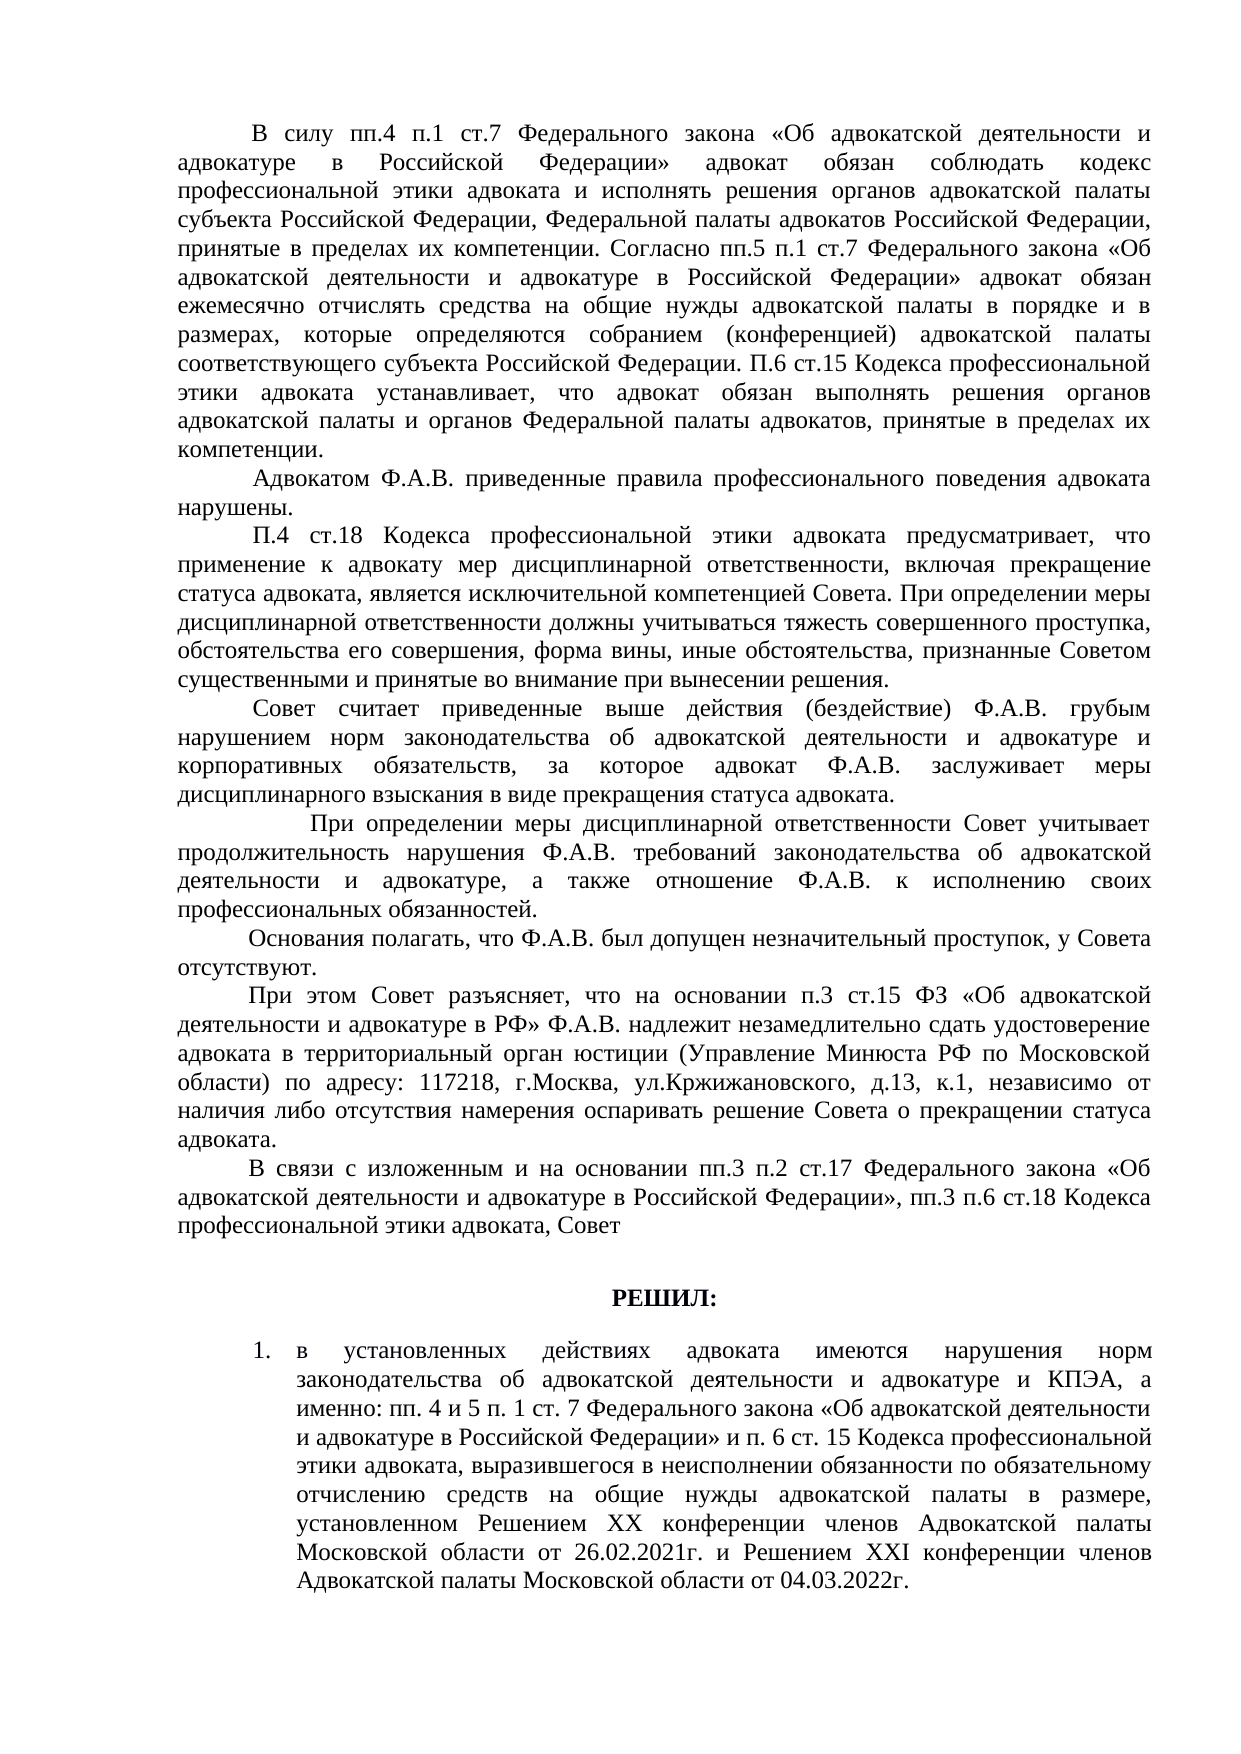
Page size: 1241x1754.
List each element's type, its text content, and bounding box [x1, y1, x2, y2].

text Основания полагать, что Ф.А.В. был допущен незначительный проступок, у Совета отсутствуют. [177, 923, 1152, 981]
text Совет считает приведенные выше действия (бездействие) Ф.А.В. грубым нарушением норм законодательства об адвокатской деятельности и адвокатуре и корпоративных обязательств, за которое адвокат Ф.А.В. заслуживает меры дисциплинарного взыскания в виде прекращения статуса адвоката. [177, 693, 1152, 808]
text При определении меры дисциплинарной ответственности Совет учитывает продолжительность нарушения Ф.А.В. требований законодательства об адвокатской деятельности и адвокатуре, а также отношение Ф.А.В. к исполнению своих профессиональных обязанностей. [177, 808, 1152, 923]
text В связи с изложенным и на основании пп.3 п.2 ст.17 Федерального закона «Об адвокатской деятельности и адвокатуре в Российской Федерации», пп.3 п.6 ст.18 Кодекса профессиональной этики адвоката, Совет [177, 1153, 1152, 1239]
text При этом Совет разъясняет, что на основании п.3 ст.15 ФЗ «Об адвокатской деятельности и адвокатуре в РФ» Ф.А.В. надлежит незамедлительно сдать удостоверение адвоката в территориальный орган юстиции (Управление Минюста РФ по Московской области) по адресу: 117218, г.Москва, ул.Кржижановского, д.13, к.1, независимо от наличия либо отсутствия намерения оспаривать решение Совета о прекращении статуса адвоката. [177, 981, 1152, 1153]
text Адвокатом Ф.А.В. приведенные правила профессионального поведения адвоката нарушены. [177, 463, 1152, 521]
text РЕШИЛ: [177, 1283, 1152, 1311]
list в установленных действиях адвоката имеются нарушения норм законодательства об адвокатской деятельности и адвокатуре и КПЭА, а именно: пп. 4 и 5 п. 1 ст. 7 Федерального закона «Об адвокатской деятельности и адвокатуре в Российской Федерации» и п. 6 ст. 15 Кодекса профессиональной этики адвоката, выразившегося в неисполнении обязанности по обязательному отчислению средств на общие нужды адвокатской палаты в размере, установленном Решением XX конференции членов Адвокатской палаты Московской области от 26.02.2021г. и Решением XXI конференции членов Адвокатской палаты Московской области от 04.03.2022г. [252, 1335, 1152, 1594]
text П.4 ст.18 Кодекса профессиональной этики адвоката предусматривает, что применение к адвокату мер дисциплинарной ответственности, включая прекращение статуса адвоката, является исключительной компетенцией Совета. При определении меры дисциплинарной ответственности должны учитываться тяжесть совершенного проступка, обстоятельства его совершения, форма вины, иные обстоятельства, признанные Советом существенными и принятые во внимание при вынесении решения. [177, 521, 1152, 693]
text В силу пп.4 п.1 ст.7 Федерального закона «Об адвокатской деятельности и адвокатуре в Российской Федерации» адвокат обязан соблюдать кодекс профессиональной этики адвоката и исполнять решения органов адвокатской палаты субъекта Российской Федерации, Федеральной палаты адвокатов Российской Федерации, принятые в пределах их компетенции. Согласно пп.5 п.1 ст.7 Федерального закона «Об адвокатской деятельности и адвокатуре в Российской Федерации» адвокат обязан ежемесячно отчислять средства на общие нужды адвокатской палаты в порядке и в размерах, которые определяются собранием (конференцией) адвокатской палаты соответствующего субъекта Российской Федерации. П.6 ст.15 Кодекса профессиональной этики адвоката устанавливает, что адвокат обязан выполнять решения органов адвокатской палаты и органов Федеральной палаты адвокатов, принятые в пределах их компетенции. [177, 118, 1152, 463]
